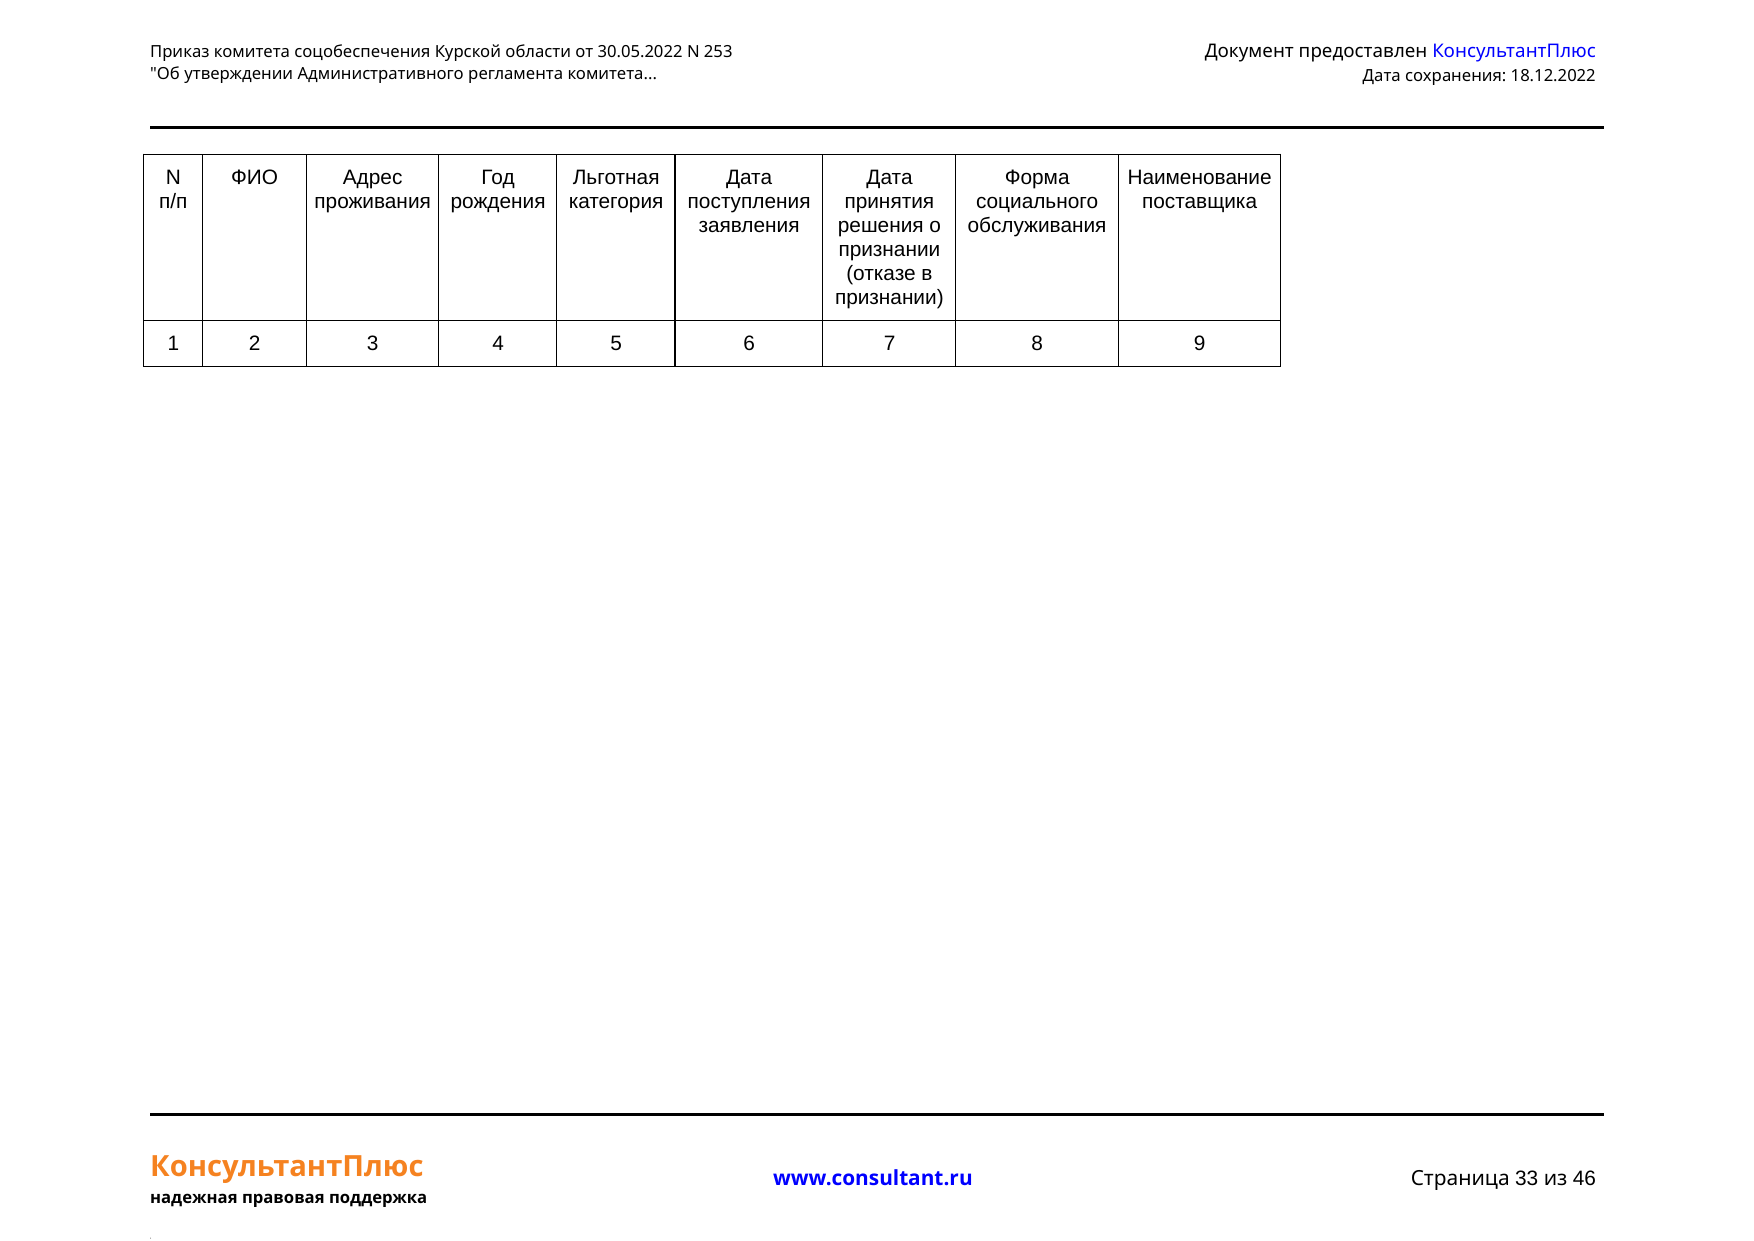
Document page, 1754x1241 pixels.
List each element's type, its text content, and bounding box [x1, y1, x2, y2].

table_cell 5 [557, 321, 674, 366]
table_cell 6 [676, 321, 822, 366]
table_cell 8 [956, 321, 1118, 366]
table_cell 1 [144, 321, 202, 366]
table_header ФИО [203, 155, 306, 319]
table_cell 9 [1119, 321, 1280, 366]
table_cell 2 [203, 321, 306, 366]
table_header Год рождения [439, 155, 556, 319]
table_cell 4 [439, 321, 556, 366]
table_header Адрес проживания [307, 155, 438, 319]
table_header N п/п [144, 155, 202, 319]
table_cell 3 [307, 321, 438, 366]
table_header Дата принятия решения о признании (отказе в признании) [823, 155, 955, 319]
table_header Наименование поставщика [1119, 155, 1280, 319]
table_header Форма социального обслуживания [956, 155, 1118, 319]
table_cell 7 [823, 321, 955, 366]
table_header Льготная категория [557, 155, 674, 319]
table_header Дата поступления заявления [676, 155, 822, 319]
